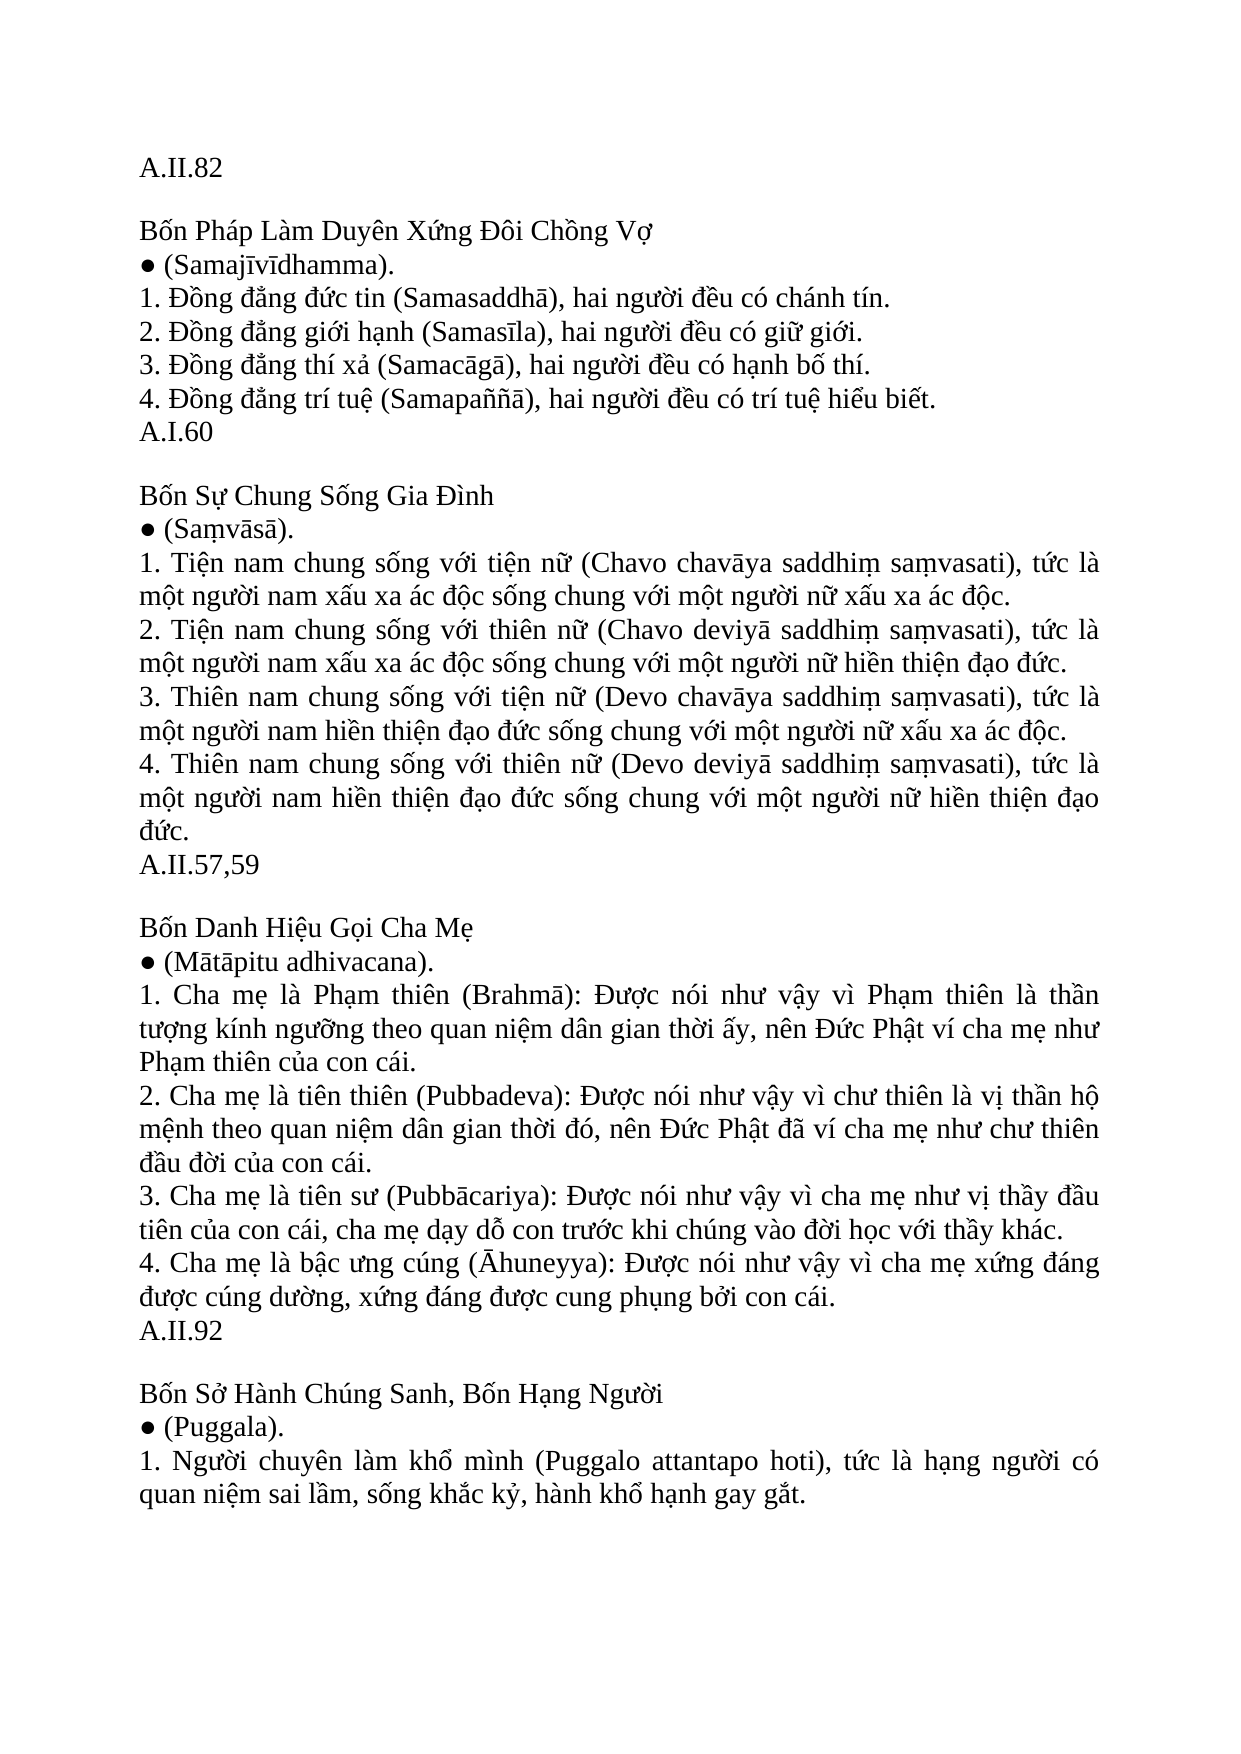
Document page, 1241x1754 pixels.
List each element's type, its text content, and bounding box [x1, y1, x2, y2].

text ● (Saṃvāsā). [139, 511, 1101, 545]
text 3. Cha mẹ là tiên sư (Pubbācariya): Được nói như vậy vì cha mẹ như vị thầy đầu tiên của con cái, cha mẹ dạy dỗ con trước khi chúng vào đời học với thầy khác. [139, 1178, 1101, 1246]
text ● (Samajīvīdhamma). [139, 247, 1101, 280]
text 2. Cha mẹ là tiên thiên (Pubbadeva): Được nói như vậy vì chư thiên là vị thần hộ mệnh theo quan niệm dân gian thời đó, nên Đức Phật đã ví cha mẹ như chư thiên đầu đời của con cái. [139, 1078, 1101, 1178]
text Bốn Danh Hiệu Gọi Cha Mẹ [139, 910, 1101, 944]
text Bốn Sở Hành Chúng Sanh, Bốn Hạng Người [139, 1376, 1101, 1409]
text 1. Người chuyên làm khổ mình (Puggalo attantapo hoti), tức là hạng người có quan niệm sai lầm, sống khắc kỷ, hành khổ hạnh gay gắt. [139, 1443, 1101, 1510]
text 1. Tiện nam chung sống với tiện nữ (Chavo chavāya saddhiṃ saṃvasati), tức là một người nam xấu xa ác độc sống chung với một người nữ xấu xa ác độc. [139, 545, 1101, 612]
text 4. Cha mẹ là bậc ưng cúng (Āhuneyya): Được nói như vậy vì cha mẹ xứng đáng được cúng dường, xứng đáng được cung phụng bởi con cái. [139, 1246, 1101, 1313]
text A.I.60 [139, 414, 1101, 448]
text 1. Đồng đẳng đức tin (Samasaddhā), hai người đều có chánh tín. [139, 280, 1101, 314]
text Bốn Pháp Làm Duyên Xứng Đôi Chồng Vợ [139, 213, 1101, 247]
text 4. Thiên nam chung sống với thiên nữ (Devo deviyā saddhiṃ saṃvasati), tức là một người nam hiền thiện đạo đức sống chung với một người nữ hiền thiện đạo đức. [139, 746, 1101, 847]
text ● (Puggala). [139, 1409, 1101, 1443]
text 1. Cha mẹ là Phạm thiên (Brahmā): Được nói như vậy vì Phạm thiên là thần tượng kính ngưỡng theo quan niệm dân gian thời ấy, nên Đức Phật ví cha mẹ như Phạm thiên của con cái. [139, 977, 1101, 1078]
text 2. Tiện nam chung sống với thiên nữ (Chavo deviyā saddhiṃ saṃvasati), tức là một người nam xấu xa ác độc sống chung với một người nữ hiền thiện đạo đức. [139, 612, 1101, 679]
text A.II.82 [139, 150, 1101, 183]
text A.II.57,59 [139, 847, 1101, 880]
text A.II.92 [139, 1313, 1101, 1346]
text 4. Đồng đẳng trí tuệ (Samapaññā), hai người đều có trí tuệ hiểu biết. [139, 381, 1101, 414]
text Bốn Sự Chung Sống Gia Đình [139, 478, 1101, 511]
text 2. Đồng đẳng giới hạnh (Samasīla), hai người đều có giữ giới. [139, 314, 1101, 347]
text ● (Mātāpitu adhivacana). [139, 944, 1101, 977]
text 3. Đồng đẳng thí xả (Samacāgā), hai người đều có hạnh bố thí. [139, 347, 1101, 381]
text 3. Thiên nam chung sống với tiện nữ (Devo chavāya saddhiṃ saṃvasati), tức là một người nam hiền thiện đạo đức sống chung với một người nữ xấu xa ác độc. [139, 679, 1101, 746]
